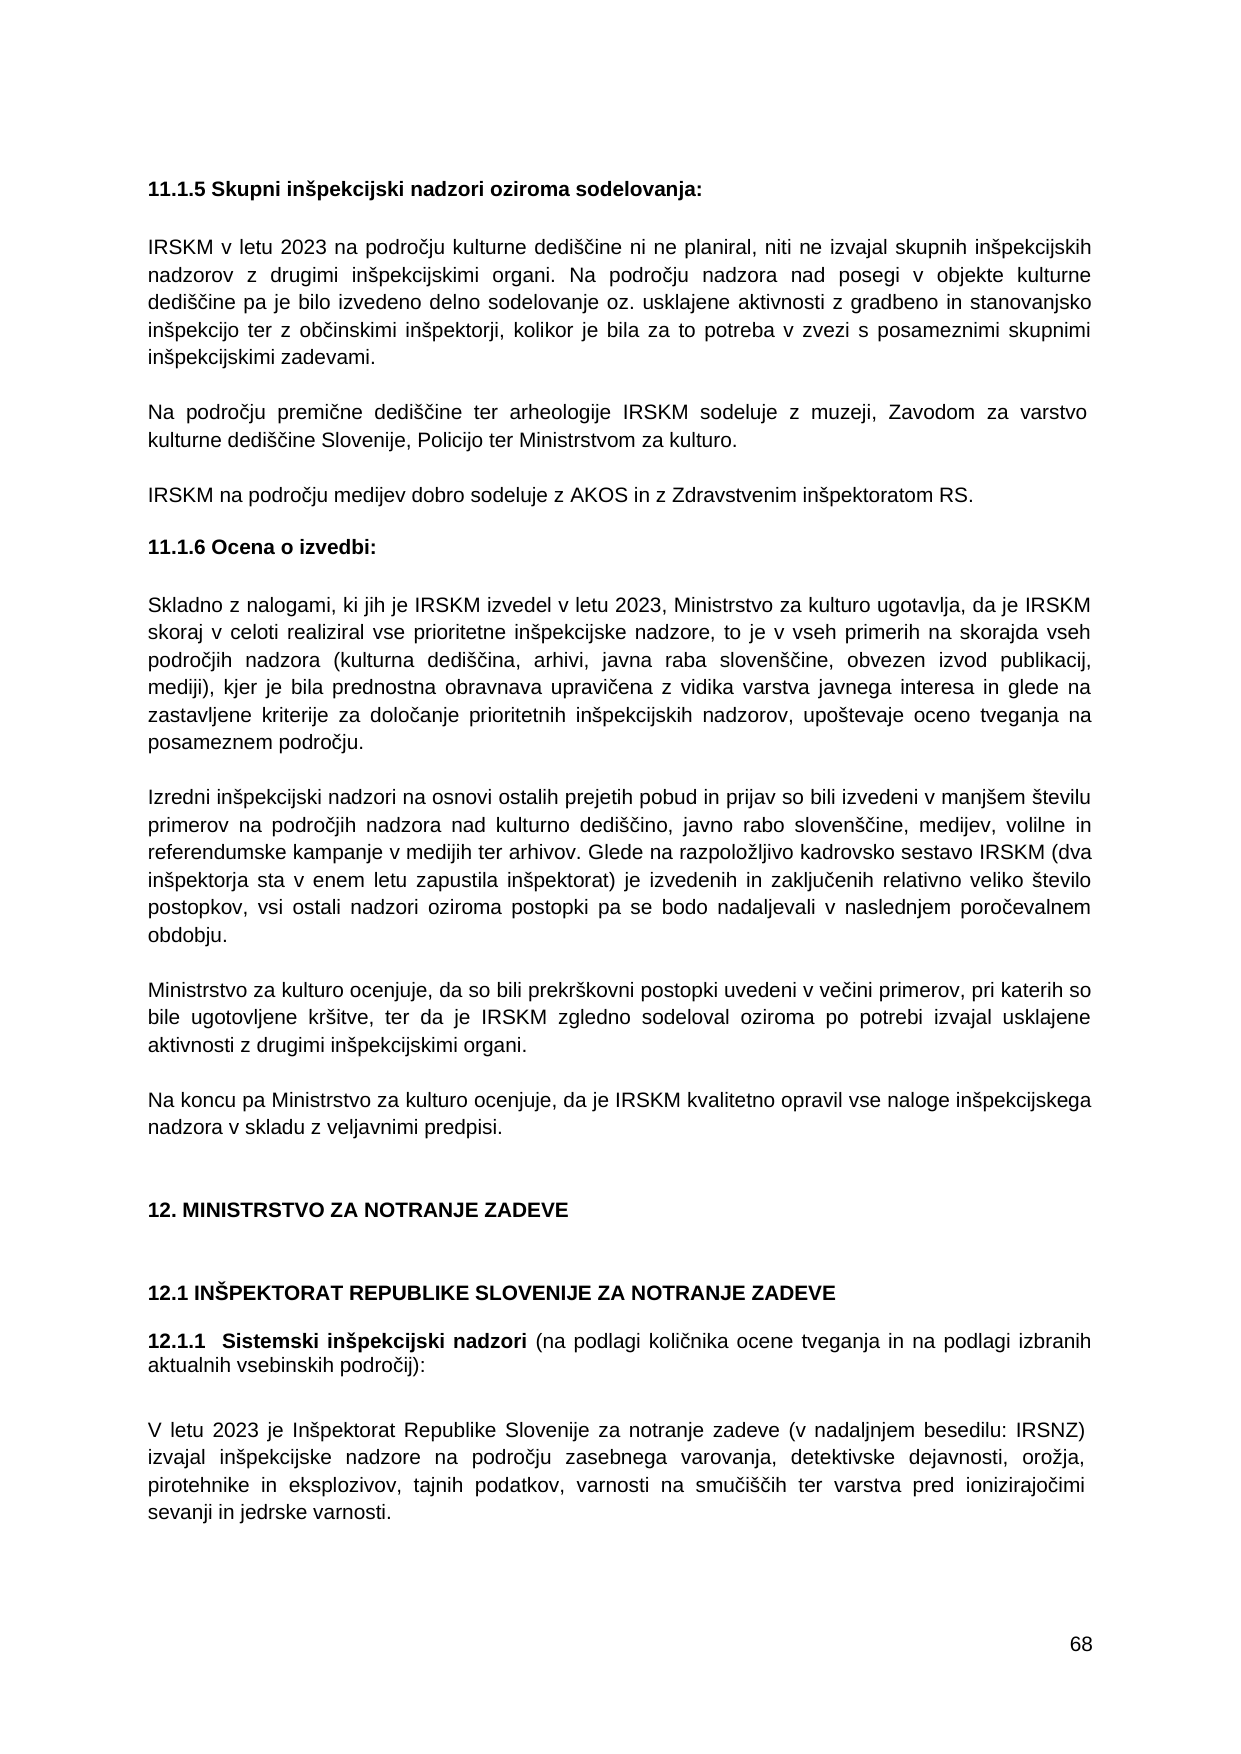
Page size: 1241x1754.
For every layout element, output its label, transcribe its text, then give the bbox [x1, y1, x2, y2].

text Na koncu pa Ministrstvo za kulturo ocenjuje, da je IRSKM kvalitetno opravil vse naloge inšpekcijskega nadzora v skladu z veljavnimi predpisi. [148, 1088, 1093, 1139]
text V letu 2023 je Inšpektorat Republike Slovenije za notranje zadeve (v nadaljnjem besedilu: IRSNZ) izvajal inšpekcijske nadzore na področju zasebnega varovanja, detektivske dejavnosti, orožja, pirotehnike in eksplozivov, tajnih podatkov, varnosti na smučiščih ter varstva pred ionizirajočimi sevanji in jedrske varnosti. [148, 1418, 1086, 1524]
text Na področju premične dediščine ter arheologije IRSKM sodeluje z muzeji, Zavodom za varstvo kulturne dediščine Slovenije, Policijo ter Ministrstvom za kulturo. [148, 400, 1088, 451]
text IRSKM na področju medijev dobro sodeluje z AKOS in z Zdravstvenim inšpektoratom RS. [148, 482, 1093, 506]
subtitle 11.1.5 Skupni inšpekcijski nadzori oziroma sodelovanja: [148, 177, 1093, 201]
subtitle 12.1 INŠPEKTORAT REPUBLIKE SLOVENIJE ZA NOTRANJE ZADEVE [148, 1280, 1093, 1304]
subtitle 12. MINISTRSTVO ZA NOTRANJE ZADEVE [148, 1198, 1093, 1222]
subtitle 11.1.6 Ocena o izvedbi: [148, 535, 1093, 559]
subtitle 12.1.1 Sistemski inšpekcijski nadzori (na podlagi količnika ocene tveganja in na podlagi izbranih aktualnih vsebinskih področij): [148, 1329, 1093, 1377]
text Skladno z nalogami, ki jih je IRSKM izvedel v letu 2023, Ministrstvo za kulturo ugotavlja, da je IRSKM skoraj v celoti realiziral vse prioritetne inšpekcijske nadzore, to je v vseh primerih na skorajda vseh področjih nadzora (kulturna dediščina, arhivi, javna raba slovenščine, obvezen izvod publikacij, mediji), kjer je bila prednostna obravnava upravičena z vidika varstva javnega interesa in glede na zastavljene kriterije za določanje prioritetnih inšpekcijskih nadzorov, upoštevaje oceno tveganja na posameznem področju. [148, 593, 1093, 754]
text Ministrstvo za kulturo ocenjuje, da so bili prekrškovni postopki uvedeni v večini primerov, pri katerih so bile ugotovljene kršitve, ter da je IRSKM zgledno sodeloval oziroma po potrebi izvajal usklajene aktivnosti z drugimi inšpekcijskimi organi. [148, 978, 1093, 1057]
text IRSKM v letu 2023 na področju kulturne dediščine ni ne planiral, niti ne izvajal skupnih inšpekcijskih nadzorov z drugimi inšpekcijskimi organi. Na področju nadzora nad posegi v objekte kulturne dediščine pa je bilo izvedeno delno sodelovanje oz. usklajene aktivnosti z gradbeno in stanovanjsko inšpekcijo ter z občinskimi inšpektorji, kolikor je bila za to potreba v zvezi s posameznimi skupnimi inšpekcijskimi zadevami. [148, 235, 1093, 369]
text Izredni inšpekcijski nadzori na osnovi ostalih prejetih pobud in prijav so bili izvedeni v manjšem številu primerov na področjih nadzora nad kulturno dediščino, javno rabo slovenščine, medijev, volilne in referendumske kampanje v medijih ter arhivov. Glede na razpoložljivo kadrovsko sestavo IRSKM (dva inšpektorja sta v enem letu zapustila inšpektorat) je izvedenih in zaključenih relativno veliko število postopkov, vsi ostali nadzori oziroma postopki pa se bodo nadaljevali v naslednjem poročevalnem obdobju. [148, 785, 1093, 947]
